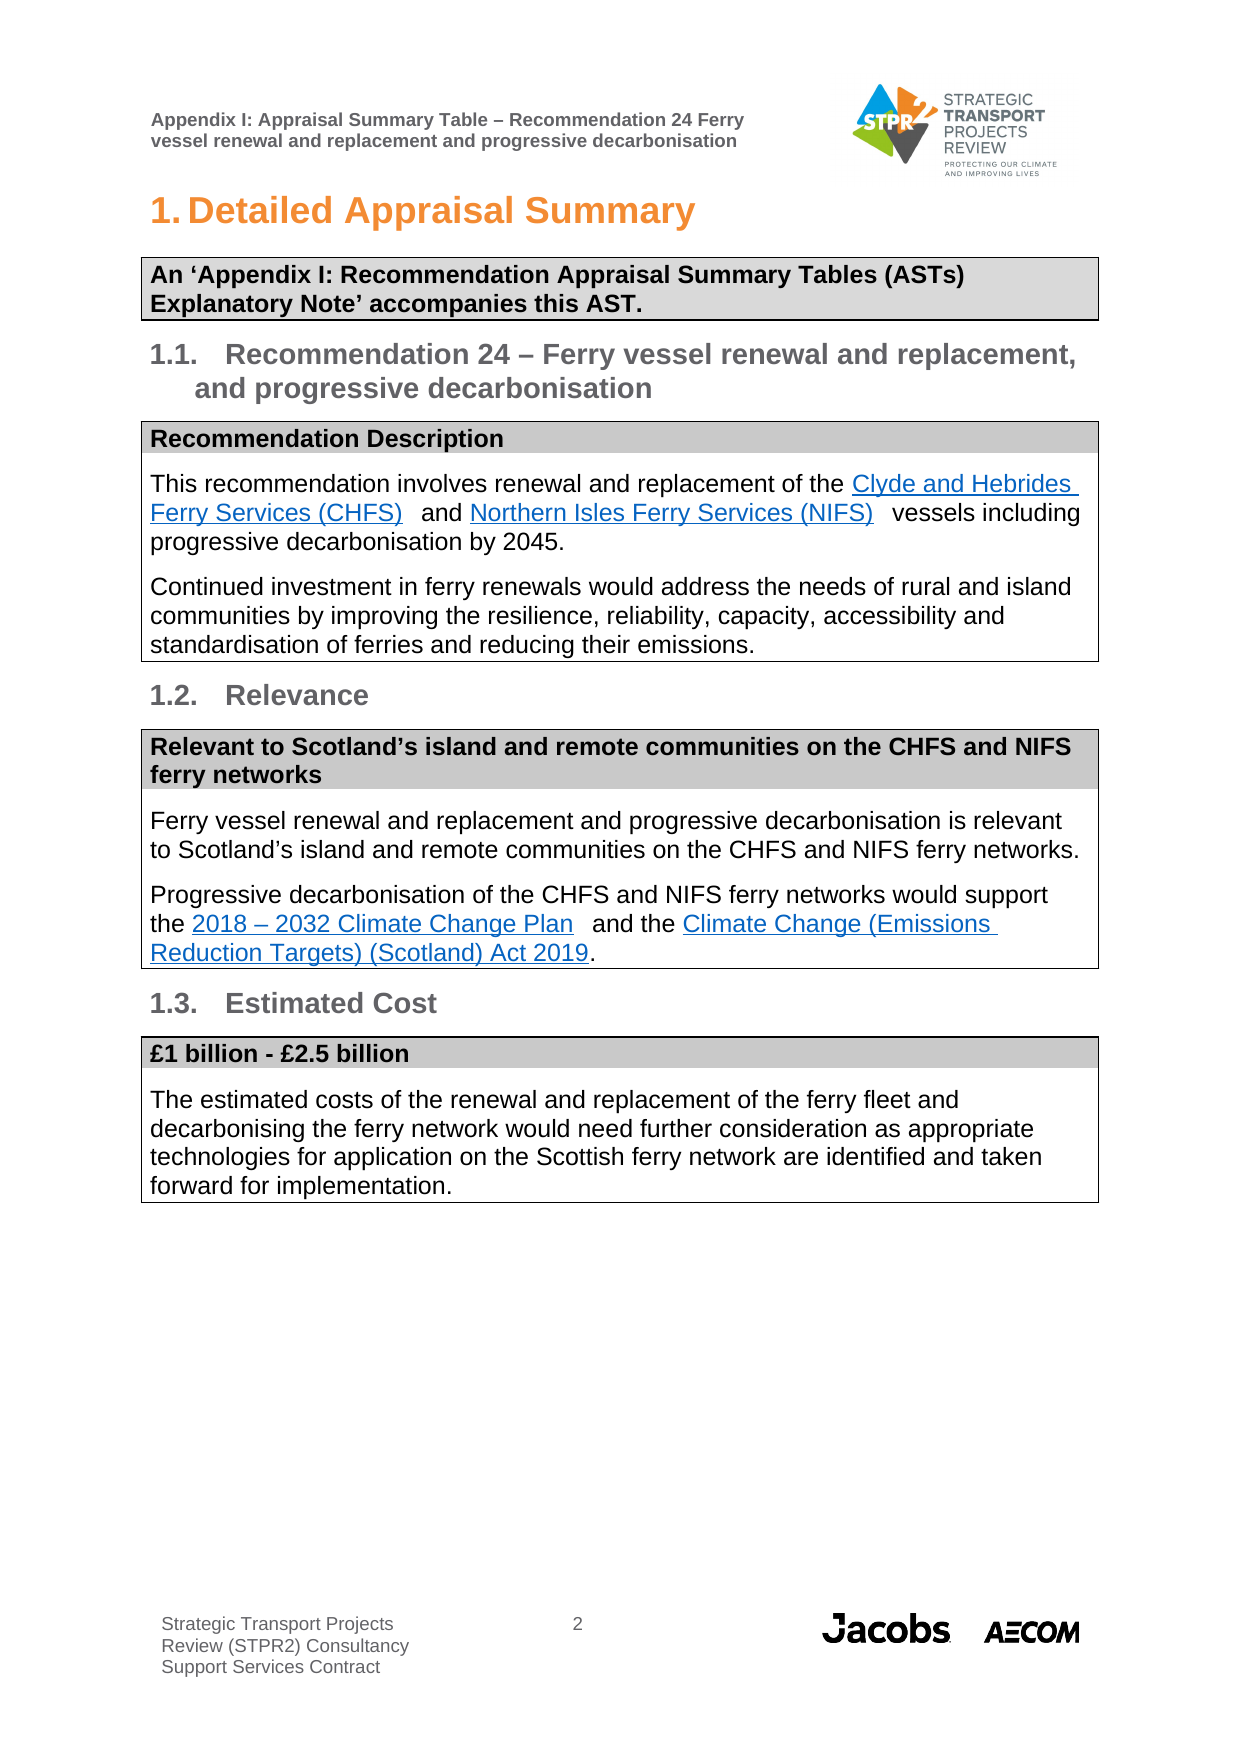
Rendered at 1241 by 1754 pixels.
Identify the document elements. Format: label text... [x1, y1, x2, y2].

text The estimated costs of the renewal and replacement of the ferry fleet and decarbonising the ferry network would need further consideration as appropriate technologies for application on the Scottish ferry network are identified and taken forward for implementation. [142, 1082, 1098, 1202]
text Ferry vessel renewal and replacement and progressive decarbonisation is relevant to Scotland’s island and remote communities on the CHFS and NIFS ferry networks. [142, 803, 1098, 863]
subtitle Recommendation 24 – Ferry vessel renewal and replacement, and progressive decarbonisation [149, 337, 1090, 404]
subtitle Estimated Cost [149, 986, 1090, 1020]
picture [813, 1613, 1079, 1643]
text Progressive decarbonisation of the CHFS and NIFS ferry networks would support the 2018 – 2032 Climate Change Plan and the Climate Change (Emissions Reduction Targets) (Scotland) Act 2019. [142, 877, 1098, 968]
subtitle Detailed Appraisal Summary [150, 189, 1090, 232]
text Continued investment in ferry renewals would address the needs of rural and island communities by improving the resilience, reliability, capacity, accessibility and standardisation of ferries and reducing their emissions. [142, 569, 1098, 661]
text An ‘Appendix I: Recommendation Appraisal Summary Tables (ASTs) Explanatory Note’ accompanies this AST. [142, 258, 1098, 319]
text This recommendation involves renewal and replacement of the Clyde and Hebrides Ferry Services (CHFS) and Northern Isles Ferry Services (NIFS) vessels including progressive decarbonisation by 2045. [142, 466, 1098, 556]
text Recommendation Description [142, 422, 1098, 453]
picture [829, 73, 1079, 187]
text £1 billion - £2.5 billion [142, 1038, 1098, 1068]
subtitle Relevance [149, 678, 1090, 712]
text Relevant to Scotland’s island and remote communities on the CHFS and NIFS ferry networks [142, 730, 1098, 789]
